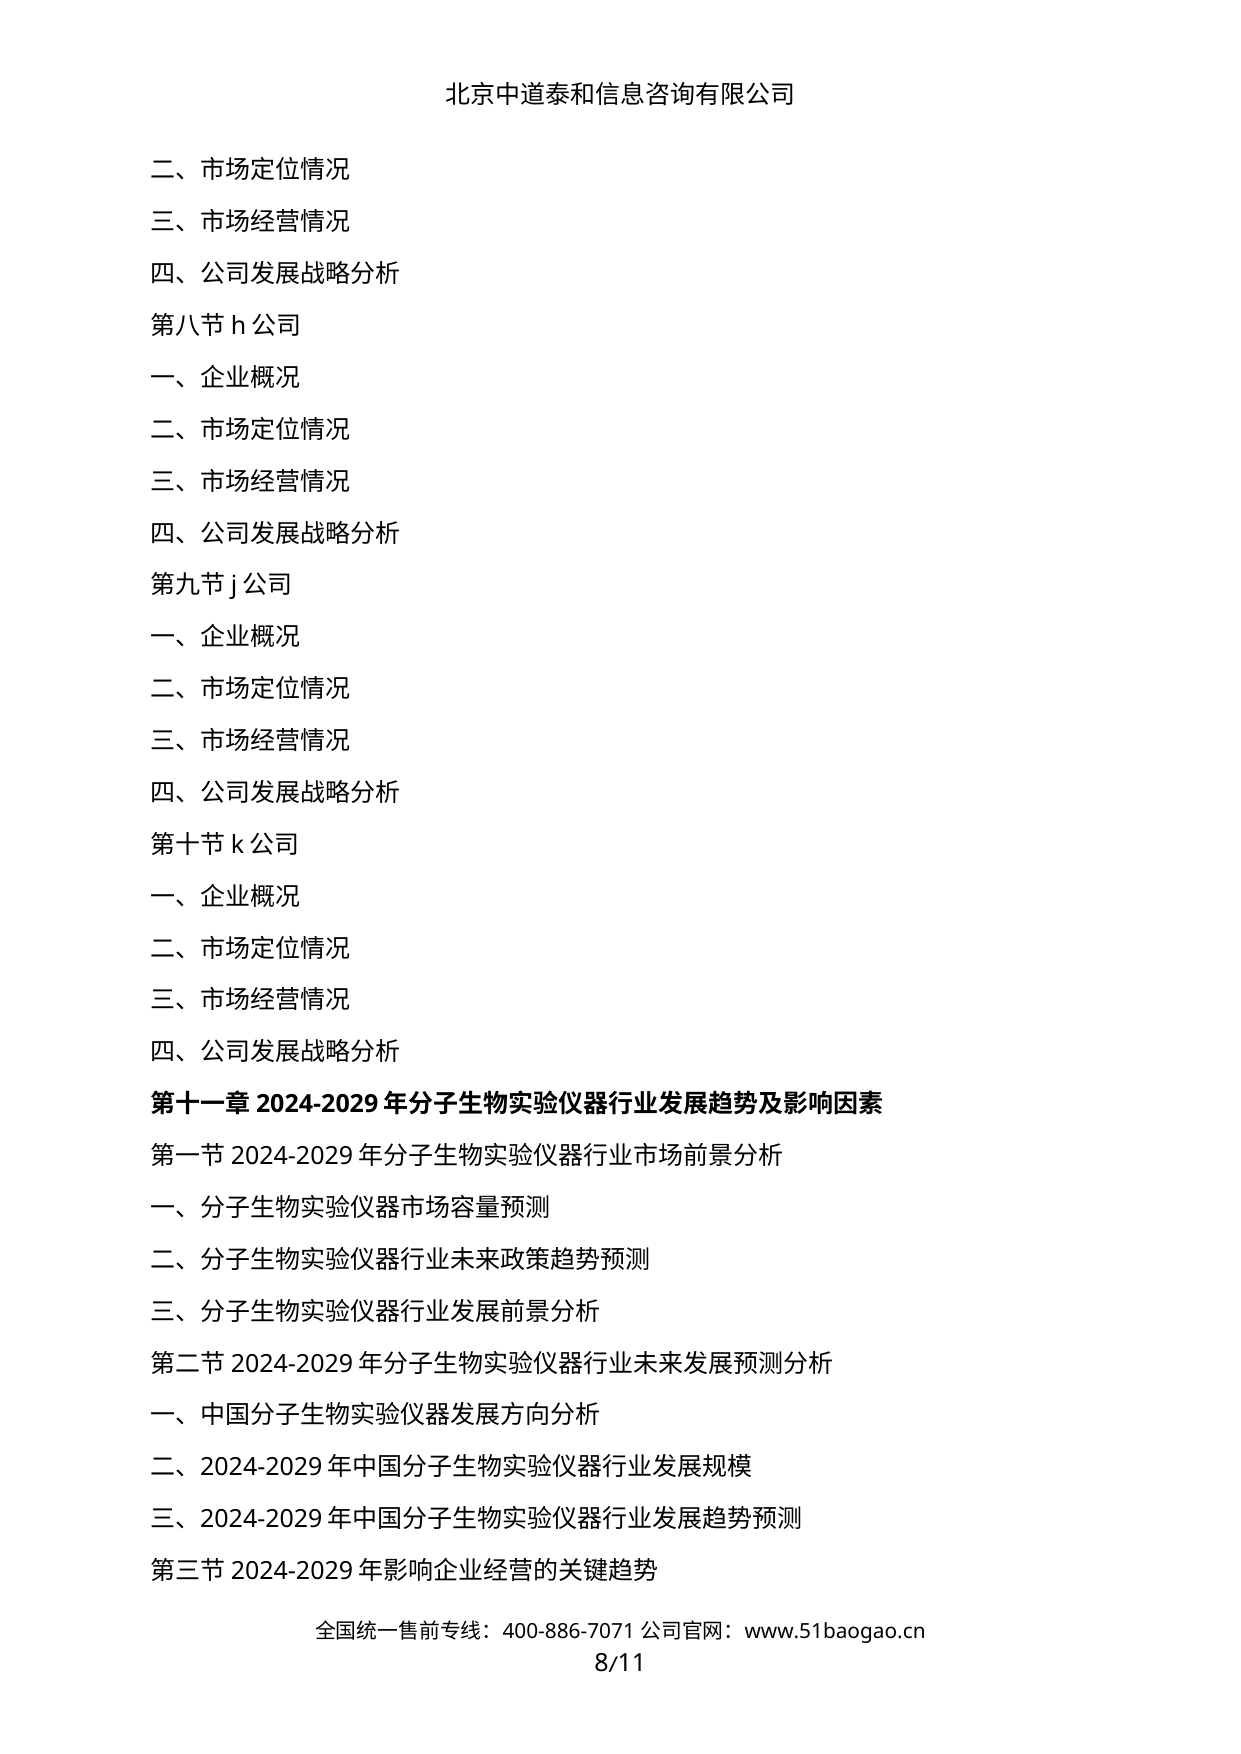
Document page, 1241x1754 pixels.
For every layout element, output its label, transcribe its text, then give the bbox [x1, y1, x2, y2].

text 三、市场经营情况 [150, 202, 1090, 238]
text 三、市场经营情况 [150, 980, 1090, 1016]
text 一、分子生物实验仪器市场容量预测 [150, 1187, 1090, 1224]
text 一、中国分子生物实验仪器发展方向分析 [150, 1395, 1090, 1431]
text 四、公司发展战略分析 [150, 772, 1090, 809]
text 第八节 h公司 [150, 306, 1090, 342]
text 二、2024-2029年中国分子生物实验仪器行业发展规模 [150, 1447, 1090, 1483]
text 二、市场定位情况 [150, 150, 1090, 186]
text 一、企业概况 [150, 357, 1090, 394]
text 三、市场经营情况 [150, 721, 1090, 757]
text 二、市场定位情况 [150, 928, 1090, 964]
text 三、市场经营情况 [150, 461, 1090, 497]
text 第二节 2024-2029年分子生物实验仪器行业未来发展预测分析 [150, 1343, 1090, 1379]
text 第一节 2024-2029年分子生物实验仪器行业市场前景分析 [150, 1136, 1090, 1172]
text 一、企业概况 [150, 876, 1090, 912]
text 第九节 j公司 [150, 565, 1090, 601]
text 一、企业概况 [150, 617, 1090, 653]
text 二、市场定位情况 [150, 669, 1090, 705]
text 第十一章 2024-2029年分子生物实验仪器行业发展趋势及影响因素 [150, 1084, 1090, 1120]
text 四、公司发展战略分析 [150, 513, 1090, 549]
text 三、分子生物实验仪器行业发展前景分析 [150, 1291, 1090, 1327]
text 四、公司发展战略分析 [150, 254, 1090, 290]
text 四、公司发展战略分析 [150, 1032, 1090, 1068]
text 第十节 k公司 [150, 824, 1090, 861]
text 二、市场定位情况 [150, 409, 1090, 446]
text 第三节 2024-2029年影响企业经营的关键趋势 [150, 1551, 1090, 1587]
text 三、2024-2029年中国分子生物实验仪器行业发展趋势预测 [150, 1499, 1090, 1535]
text 二、分子生物实验仪器行业未来政策趋势预测 [150, 1239, 1090, 1276]
